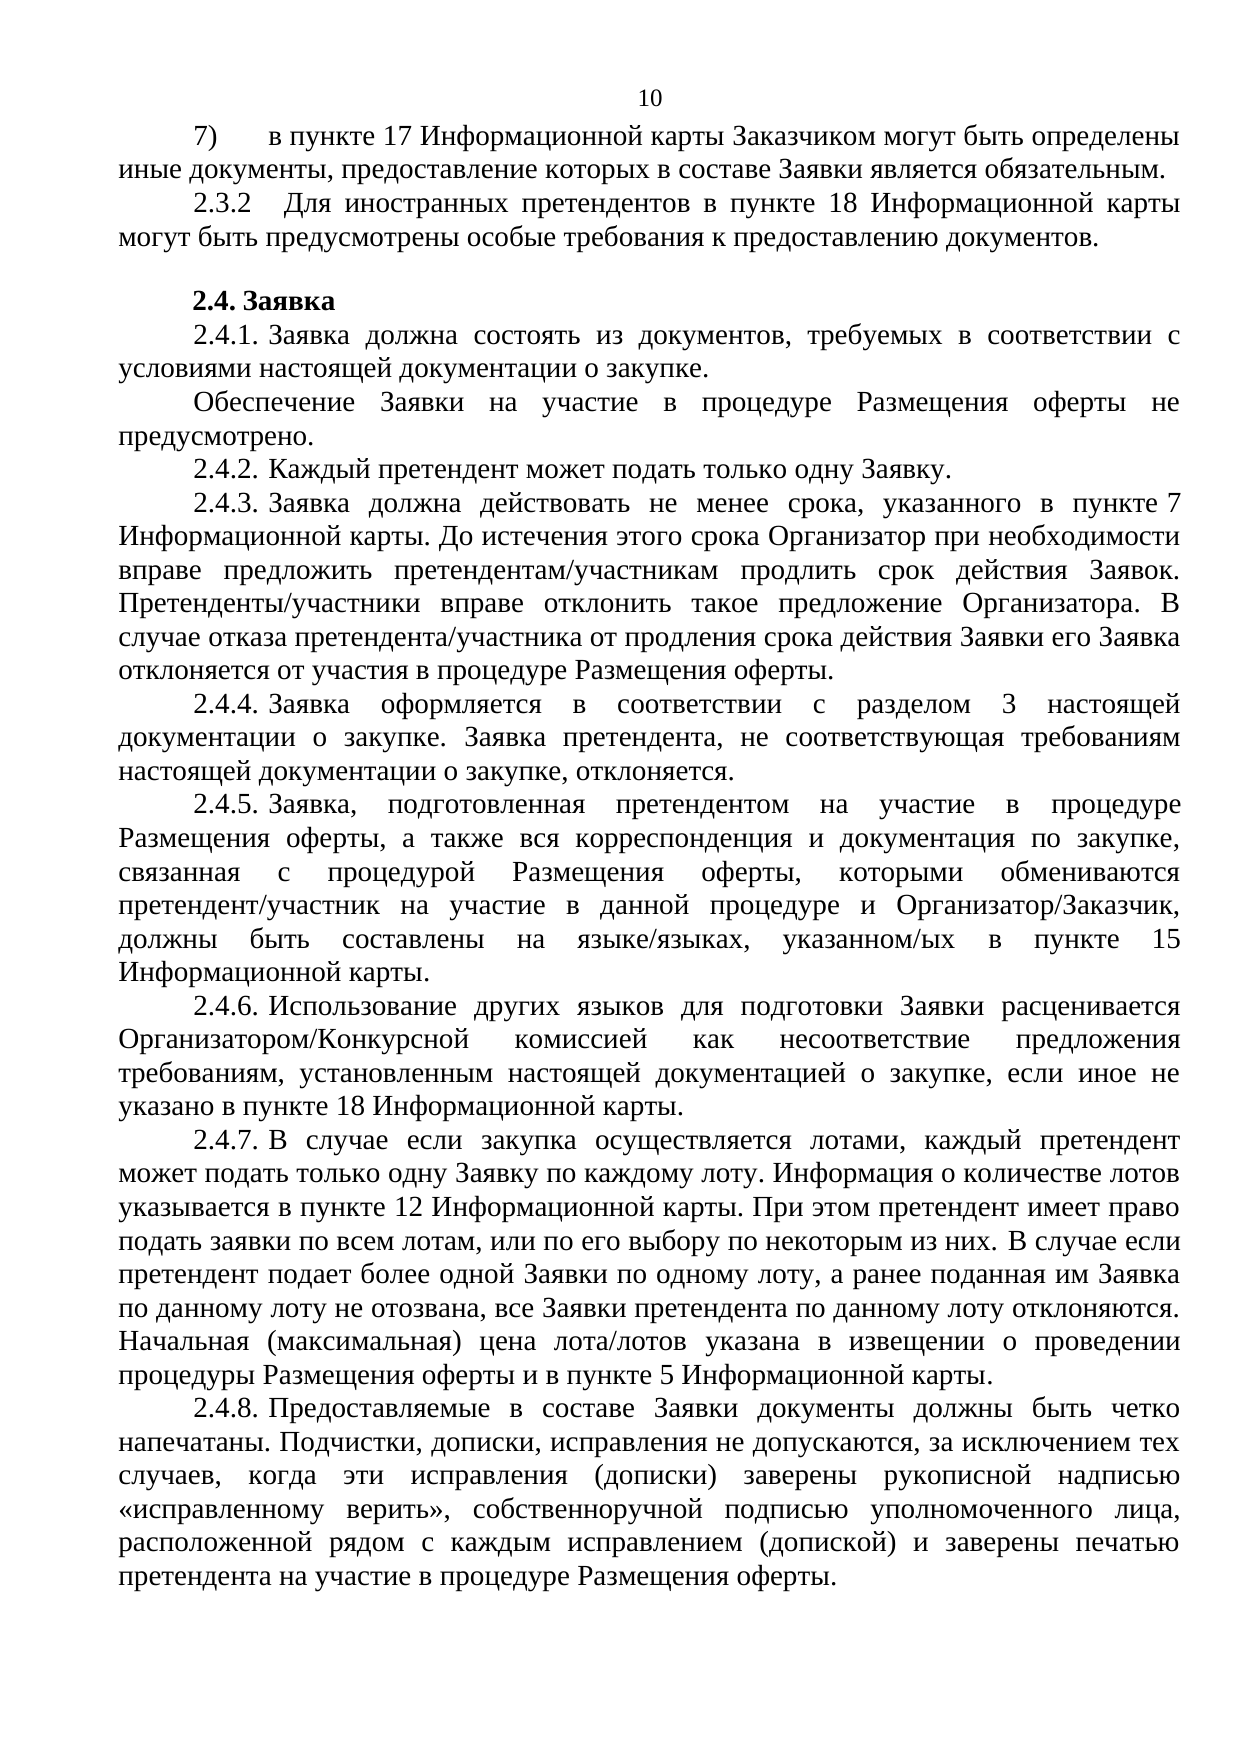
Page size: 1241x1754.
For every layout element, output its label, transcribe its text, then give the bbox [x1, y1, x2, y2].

list Для иностранных претендентов в пункте 18 Информационной карты могут быть предусмотрены особые требования к предоставлению документов. [118, 185, 1181, 252]
text Обеспечение Заявки на участие в процедуре Размещения оферты не предусмотрено. [118, 384, 1181, 451]
list в пункте 17 Информационной карты Заказчиком могут быть определены иные документы, предоставление которых в составе Заявки является обязательным. [118, 118, 1181, 185]
list Использование других языков для подготовки Заявки расценивается Организатором/Конкурсной комиссией как несоответствие предложения требованиям, установленным настоящей документацией о закупке, если иное не указано в пункте 18 Информационной карты. [118, 988, 1181, 1122]
subtitle Заявка [118, 283, 1181, 317]
list Заявка должна действовать не менее срока, указанного в пункте 7 Информационной карты. До истечения этого срока Организатор при необходимости вправе предложить претендентам/участникам продлить срок действия Заявок. Претенденты/участники вправе отклонить такое предложение Организатора. В случае отказа претендента/участника от продления срока действия Заявки его Заявка отклоняется от участия в процедуре Размещения оферты. [118, 485, 1181, 686]
list Предоставляемые в составе Заявки документы должны быть четко напечатаны. Подчистки, дописки, исправления не допускаются, за исключением тех случаев, когда эти исправления (дописки) заверены рукописной надписью «исправленному верить», собственноручной подписью уполномоченного лица, расположенной рядом с каждым исправлением (допиской) и заверены печатью претендента на участие в процедуре Размещения оферты. [118, 1390, 1181, 1592]
list Каждый претендент может подать только одну Заявку. [118, 451, 1181, 485]
list Заявка должна состоять из документов, требуемых в соответствии с условиями настоящей документации о закупке. [118, 317, 1181, 384]
list В случае если закупка осуществляется лотами, каждый претендент может подать только одну Заявку по каждому лоту. Информация о количестве лотов указывается в пункте 12 Информационной карты. При этом претендент имеет право подать заявки по всем лотам, или по его выбору по некоторым из них. В случае если претендент подает более одной Заявки по одному лоту, а ранее поданная им Заявка по данному лоту не отозвана, все Заявки претендента по данному лоту отклоняются. Начальная (максимальная) цена лота/лотов указана в извещении о проведении процедуры Размещения оферты и в пункте 5 Информационной карты. [118, 1122, 1181, 1390]
list Заявка оформляется в соответствии с разделом 3 настоящей документации о закупке. Заявка претендента, не соответствующая требованиям настоящей документации о закупке, отклоняется. [118, 686, 1181, 787]
list Заявка, подготовленная претендентом на участие в процедуре Размещения оферты, а также вся корреспонденция и документация по закупке, связанная с процедурой Размещения оферты, которыми обмениваются претендент/участник на участие в данной процедуре и Организатор/Заказчик, должны быть составлены на языке/языках, указанном/ых в пункте 15 Информационной карты. [118, 787, 1181, 988]
